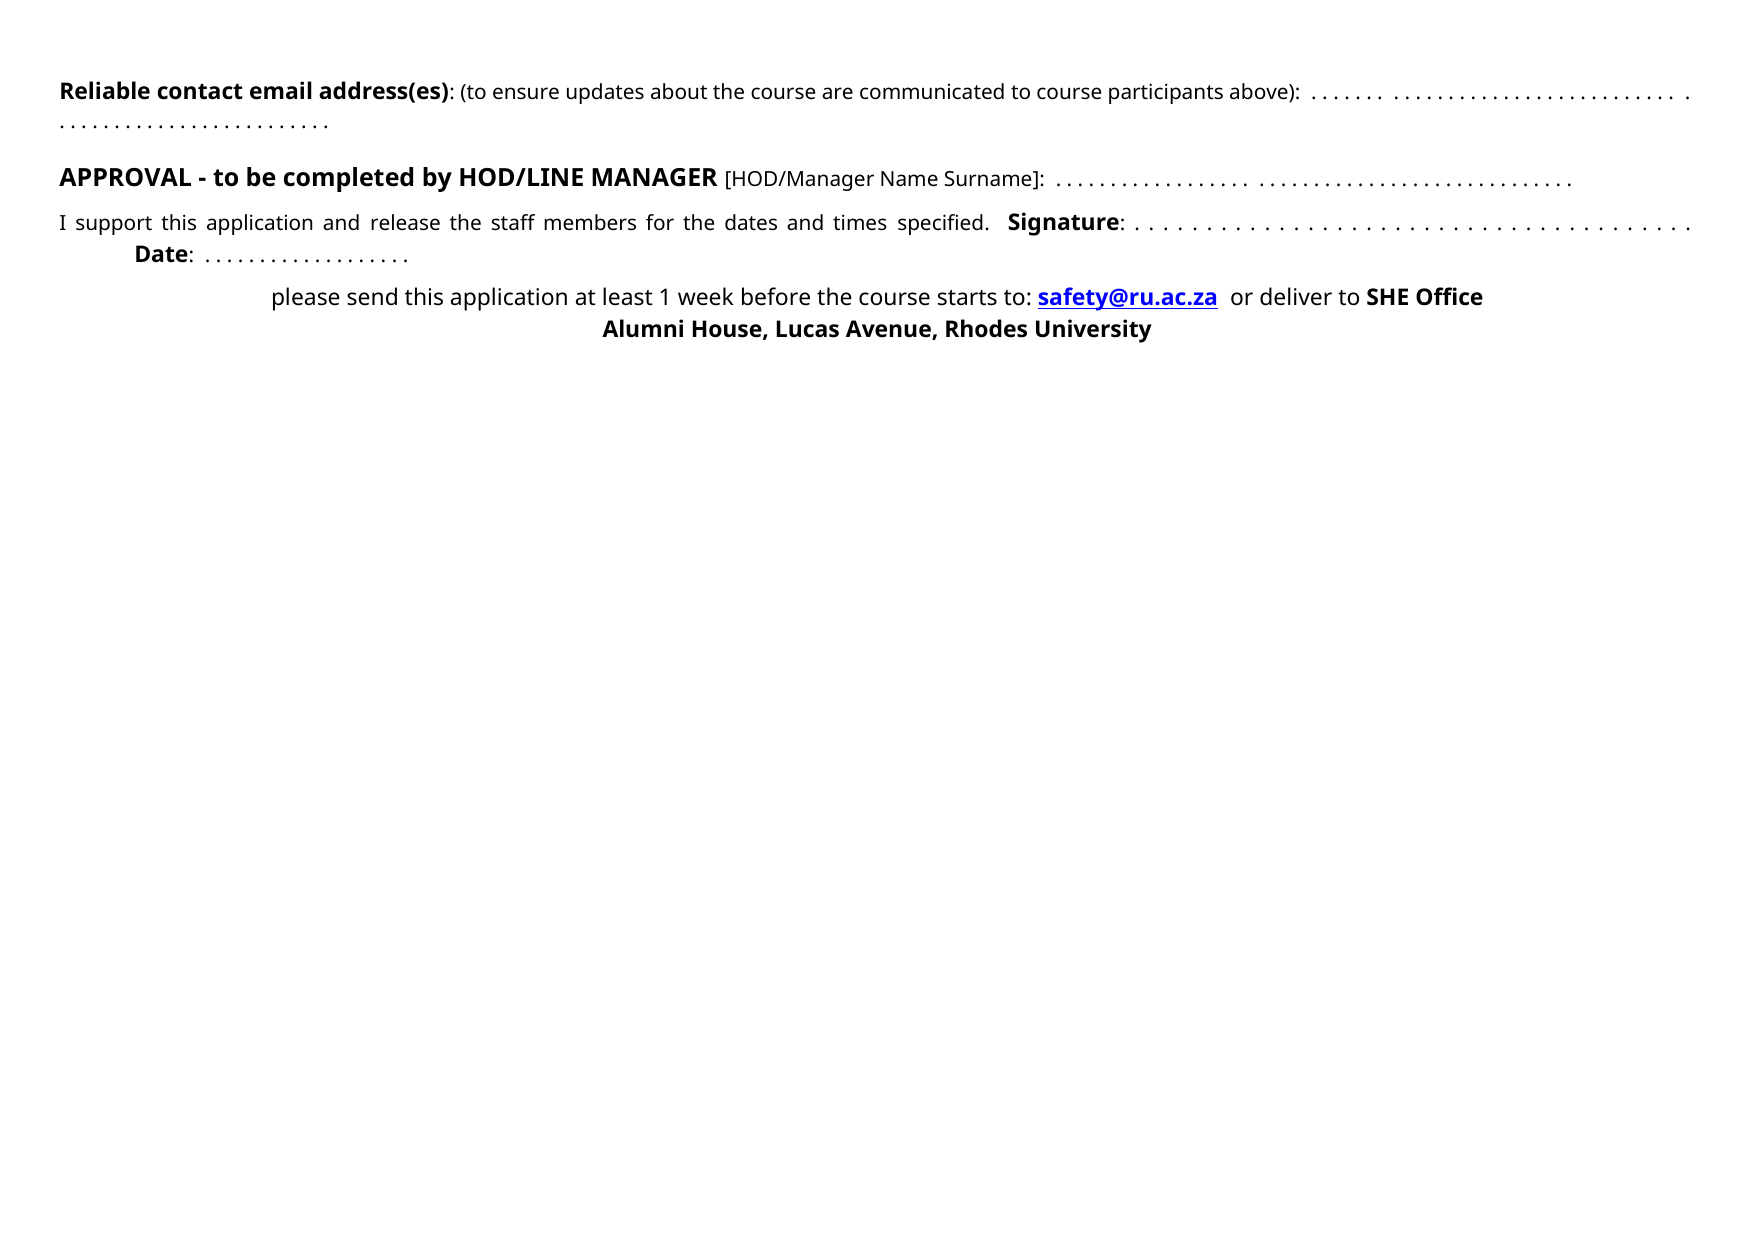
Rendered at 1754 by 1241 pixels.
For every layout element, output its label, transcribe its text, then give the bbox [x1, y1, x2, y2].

list APPROVAL - to be completed by HOD/LINE MANAGER [HOD/Manager Name Surname]: . . . . . . . . . . . . . . . . . . . . . . . . . . . . . . . . . . . . . . . . . . . . . . . [59, 160, 1695, 194]
list Reliable contact email address(es): (to ensure updates about the course are communicated to course participants above): . . . . . . . . . . . . . . . . . . . . . . . . . . . . . . . . . . . . . . . . . . . . . . . . . . . . . . . . . . . [59, 75, 1695, 135]
text please send this application at least 1 week before the course starts to: safety@ru.ac.za or deliver to SHE Office Alumni House, Lucas Avenue, Rhodes University [236, 281, 1518, 344]
list I support this application and release the staff members for the dates and times specified. Signature: . . . . . . . . . . . . . . . . . . . . . . . . . . . . . . . . . . . . . . . Date: . . . . . . . . . . . . . . . . . . . [59, 206, 1695, 269]
